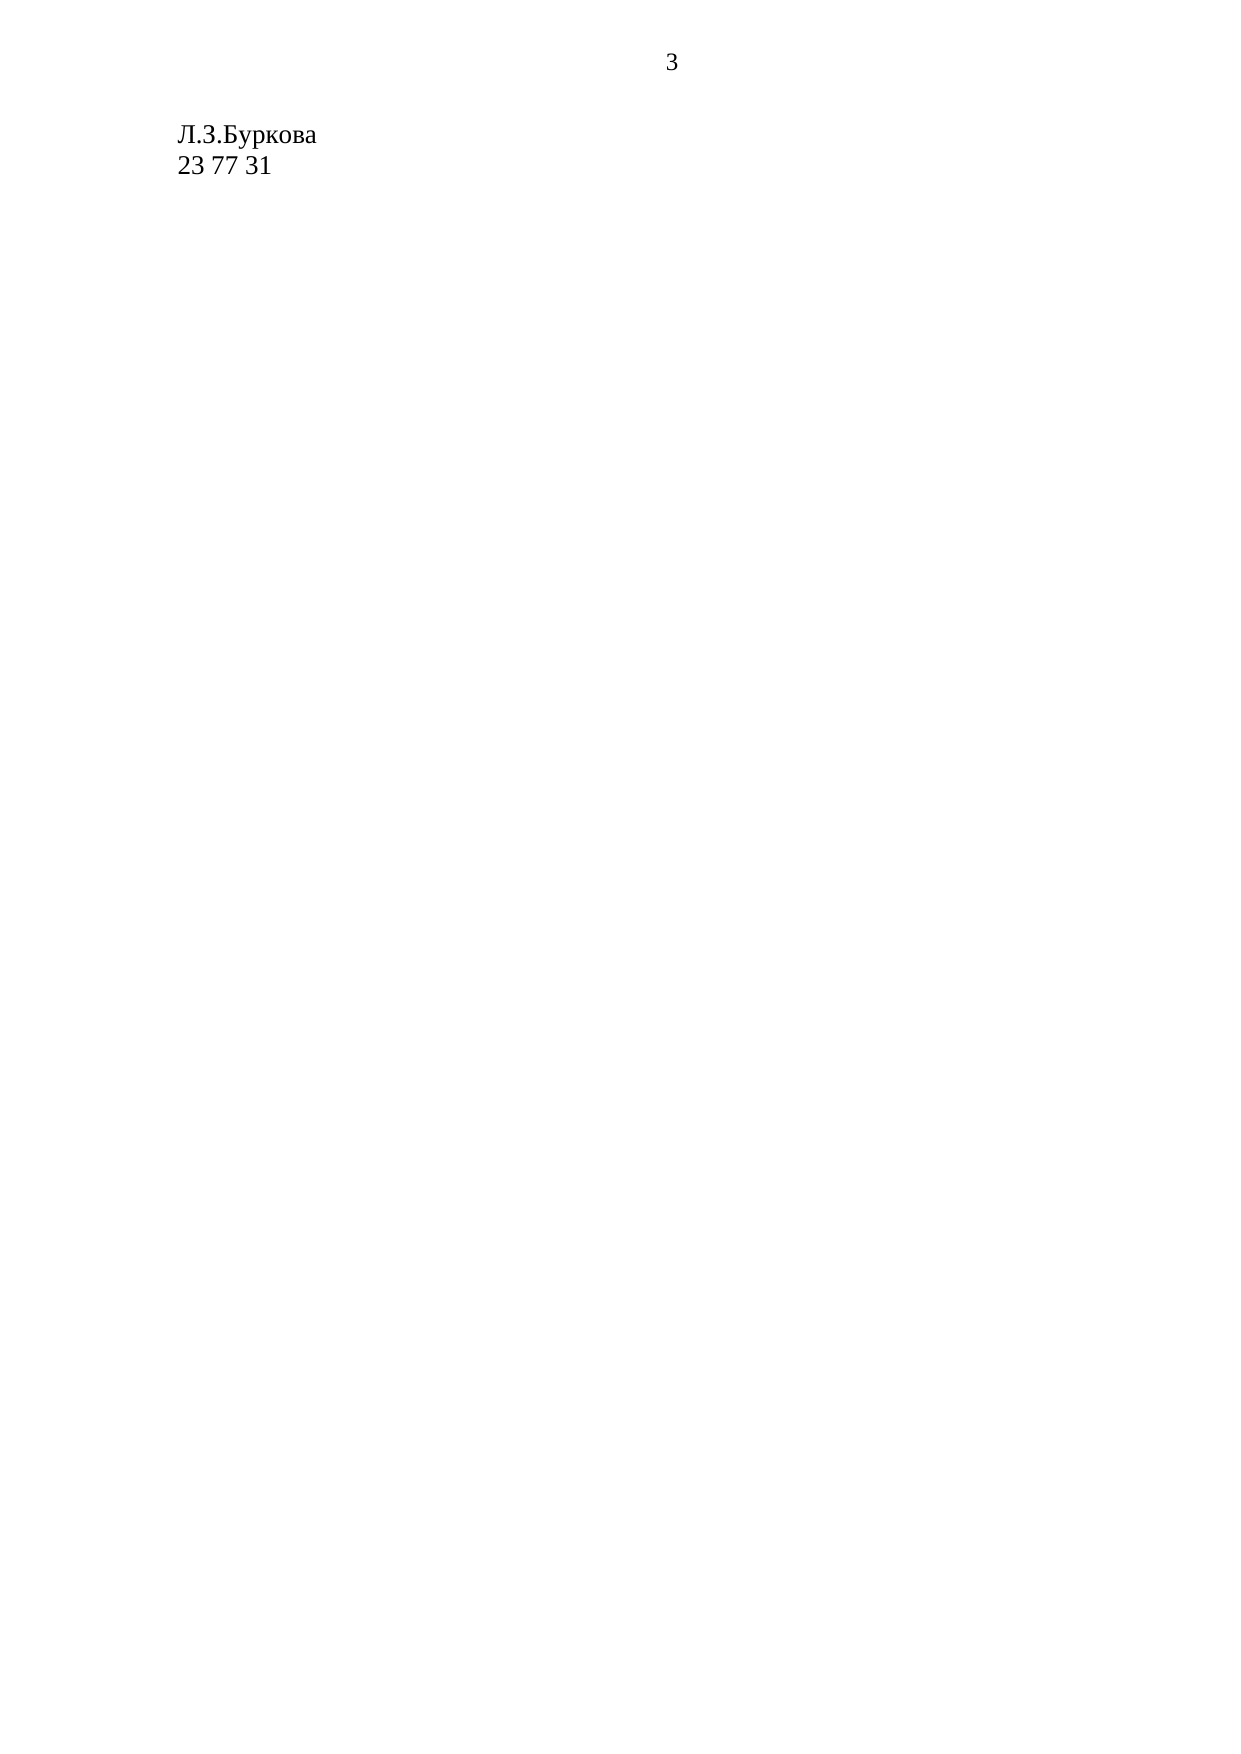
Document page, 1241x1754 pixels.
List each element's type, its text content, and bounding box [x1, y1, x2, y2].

text 23 77 31 [177, 149, 1167, 180]
text Л.З.Буркова [177, 118, 1167, 149]
